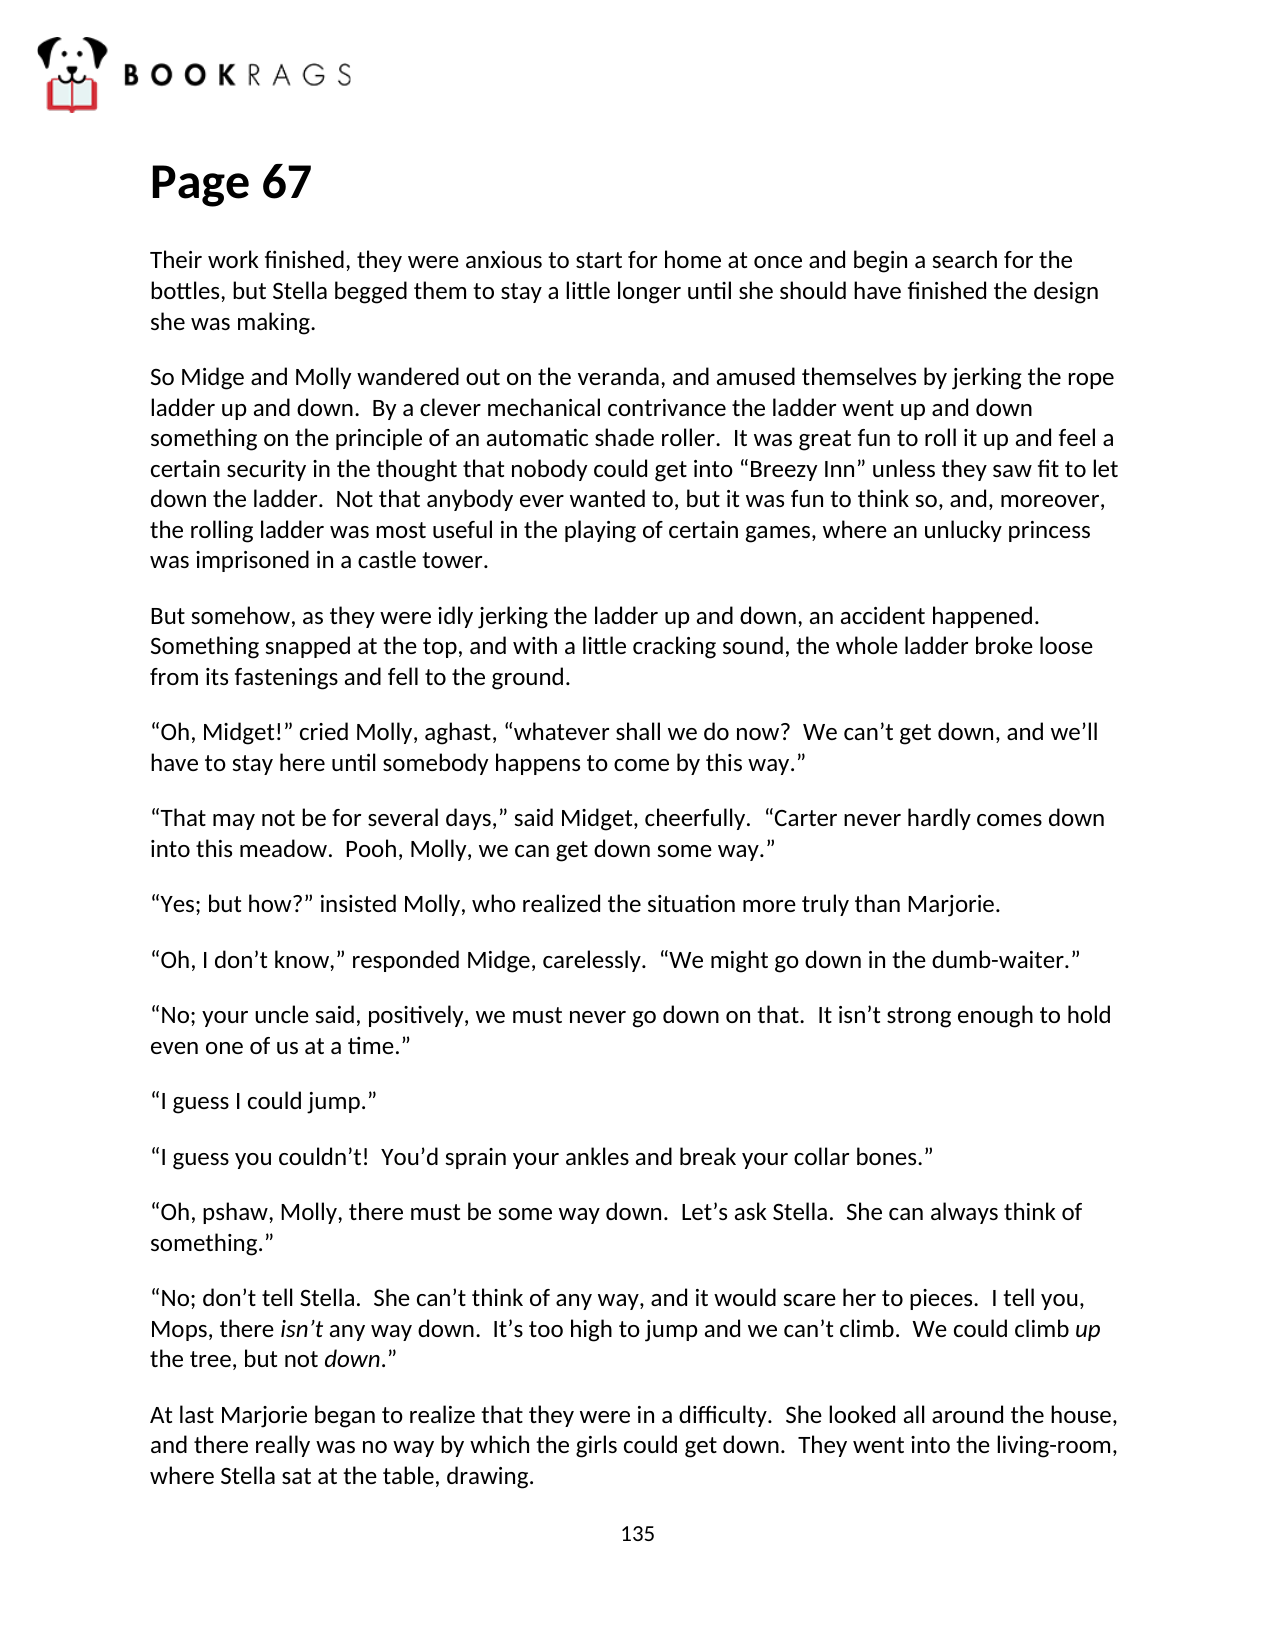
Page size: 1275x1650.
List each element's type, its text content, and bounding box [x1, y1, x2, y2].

text At last Marjorie began to realize that they were in a difficulty. She looked all around the house, and there really was no way by which the girls could get down. They went into the living-room, where Stella sat at the table, drawing. [150, 1399, 1125, 1491]
text But somehow, as they were idly jerking the ladder up and down, an accident happened. Something snapped at the top, and with a little cracking sound, the whole ladder broke loose from its fastenings and fell to the ground. [150, 600, 1125, 691]
text So Midge and Molly wandered out on the veranda, and amused themselves by jerking the rope ladder up and down. By a clever mechanical contrivance the ladder went up and down something on the principle of an automatic shade roller. It was great fun to roll it up and feel a certain security in the thought that nobody could get into “Breezy Inn” unless they saw fit to let down the ladder. Not that anybody ever wanted to, but it was fun to think so, and, moreover, the rolling ladder was most useful in the playing of certain games, where an unlucky princess was imprisoned in a castle tower. [150, 361, 1125, 575]
text “I guess I could jump.” [150, 1086, 1125, 1116]
text Their work finished, they were anxious to start for home at once and begin a search for the bottles, but Stella begged them to stay a little longer until she should have finished the design she was making. [150, 244, 1125, 336]
text “Oh, Midget!” cried Molly, aghast, “whatever shall we do now? We can’t get down, and we’ll have to stay here until somebody happens to come by this way.” [150, 716, 1125, 777]
text “Yes; but how?” insisted Molly, who realized the situation more truly than Marjorie. [150, 888, 1125, 919]
picture [37, 37, 351, 113]
text “No; don’t tell Stella. She can’t think of any way, and it would scare her to pieces. I tell you, Mops, there isn’t any way down. It’s too high to jump and we can’t climb. We could climb up the tree, but not down.” [150, 1283, 1125, 1374]
text “I guess you couldn’t! You’d sprain your ankles and break your collar bones.” [150, 1141, 1125, 1172]
text “No; your uncle said, positively, we must never go down on that. It isn’t strong enough to hold even one of us at a time.” [150, 999, 1125, 1061]
text “That may not be for several days,” said Midget, cheerfully. “Carter never hardly comes down into this meadow. Pooh, Molly, we can get down some way.” [150, 802, 1125, 863]
text Page 67 [150, 150, 1125, 211]
text “Oh, I don’t know,” responded Midge, carelessly. “We might go down in the dumb-waiter.” [150, 944, 1125, 974]
text “Oh, pshaw, Molly, there must be some way down. Let’s ask Stella. She can always think of something.” [150, 1197, 1125, 1258]
